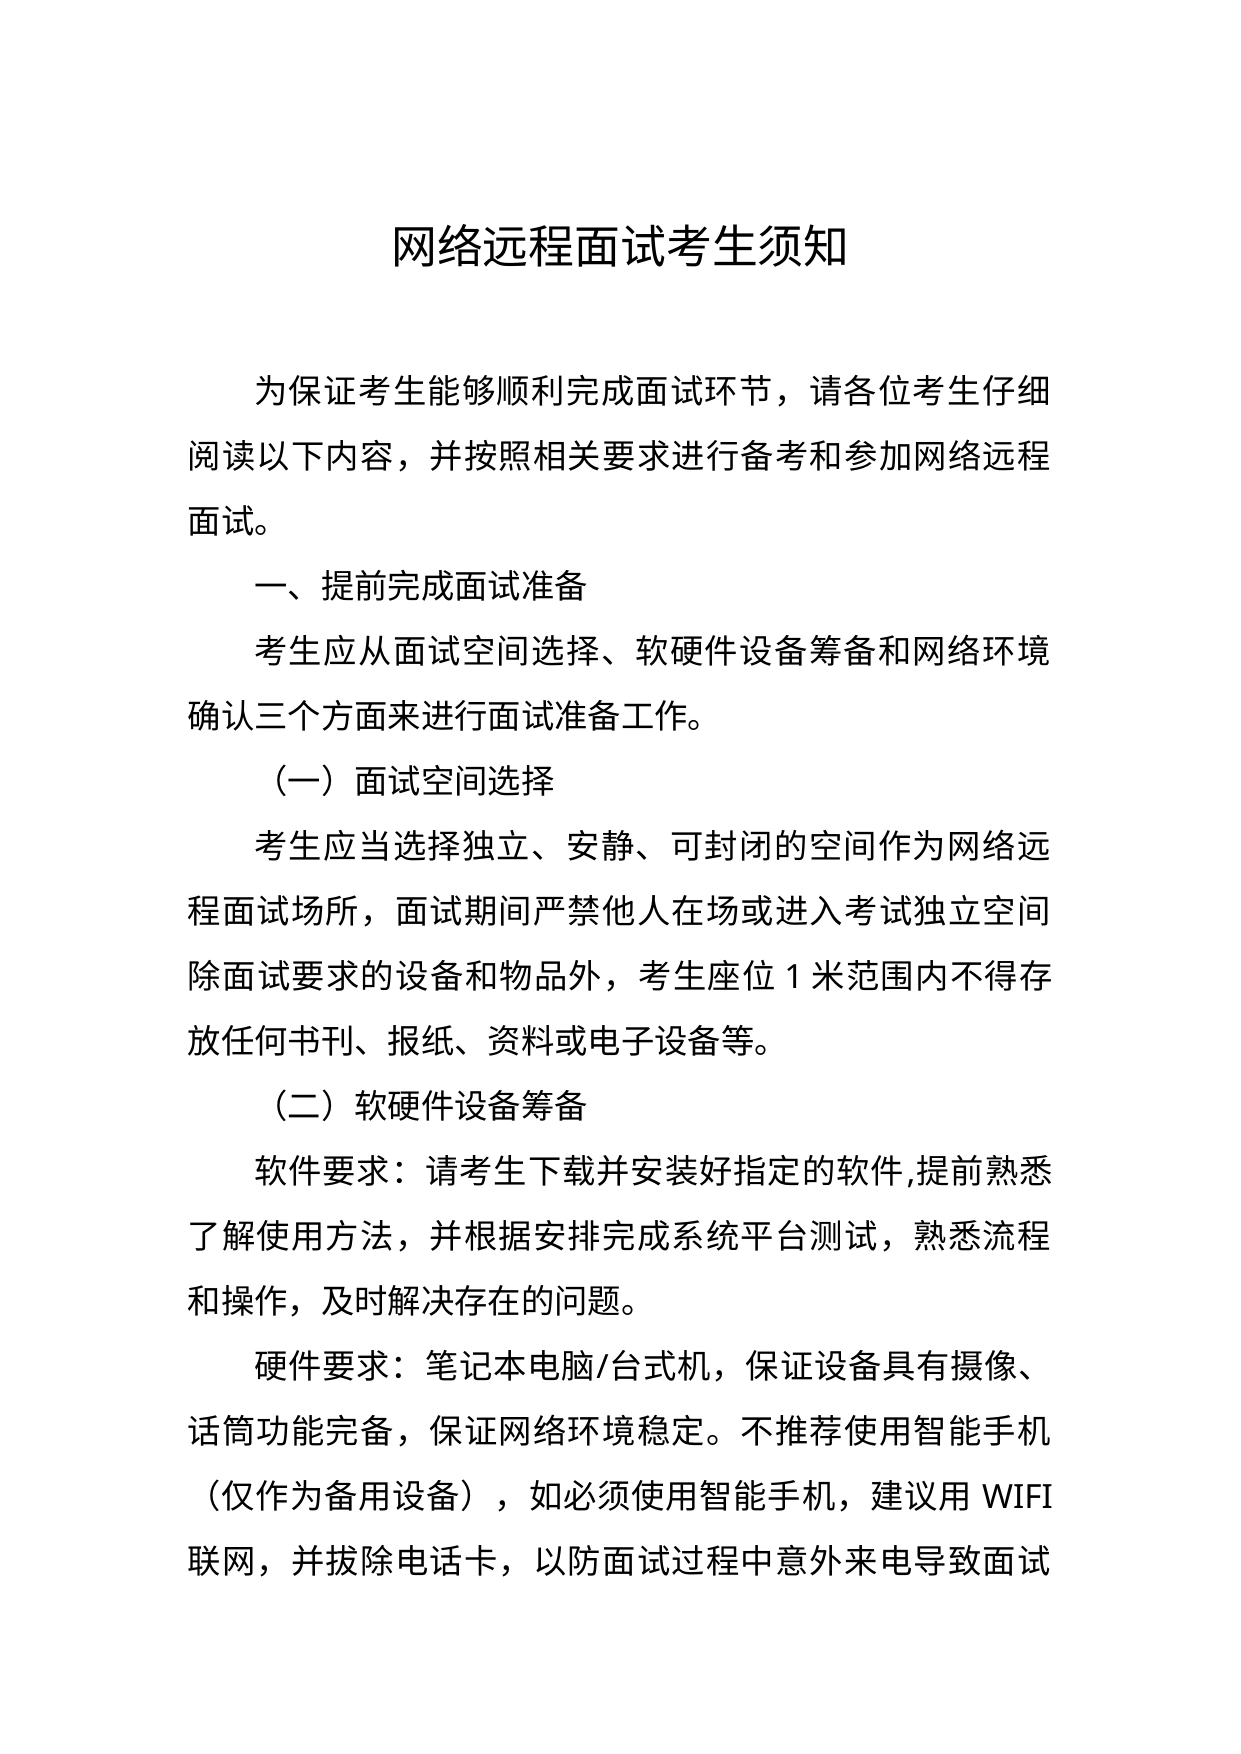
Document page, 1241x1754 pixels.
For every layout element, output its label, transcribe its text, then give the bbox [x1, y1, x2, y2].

text 一、提前完成面试准备 [187, 552, 1053, 617]
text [187, 1332, 1053, 1592]
text 考生应当选择独立、安静、可封闭的空间作为网络远程面试场所，面试期间严禁他人在场或进入考试独立空间。除面试要求的设备和物品外，考生座位1米范围内不得存放任何书刊、报纸、资料或电子设备等。 [187, 812, 1053, 1072]
text 为保证考生能够顺利完成面试环节，请各位考生仔细阅读以下内容，并按照相关要求进行备考和参加网络远程面试。 [187, 357, 1053, 552]
text （一）面试空间选择 [187, 747, 1053, 812]
text 网络远程面试考生须知 [187, 194, 1053, 292]
text （二）软硬件设备筹备 [187, 1072, 1053, 1137]
text 软件要求：请考生下载并安装好指定的软件,提前熟悉了解使用方法，并根据安排完成系统平台测试，熟悉流程和操作，及时解决存在的问题。 [187, 1137, 1053, 1332]
text 考生应从面试空间选择、软硬件设备筹备和网络环境确认三个方面来进行面试准备工作。 [187, 617, 1053, 747]
